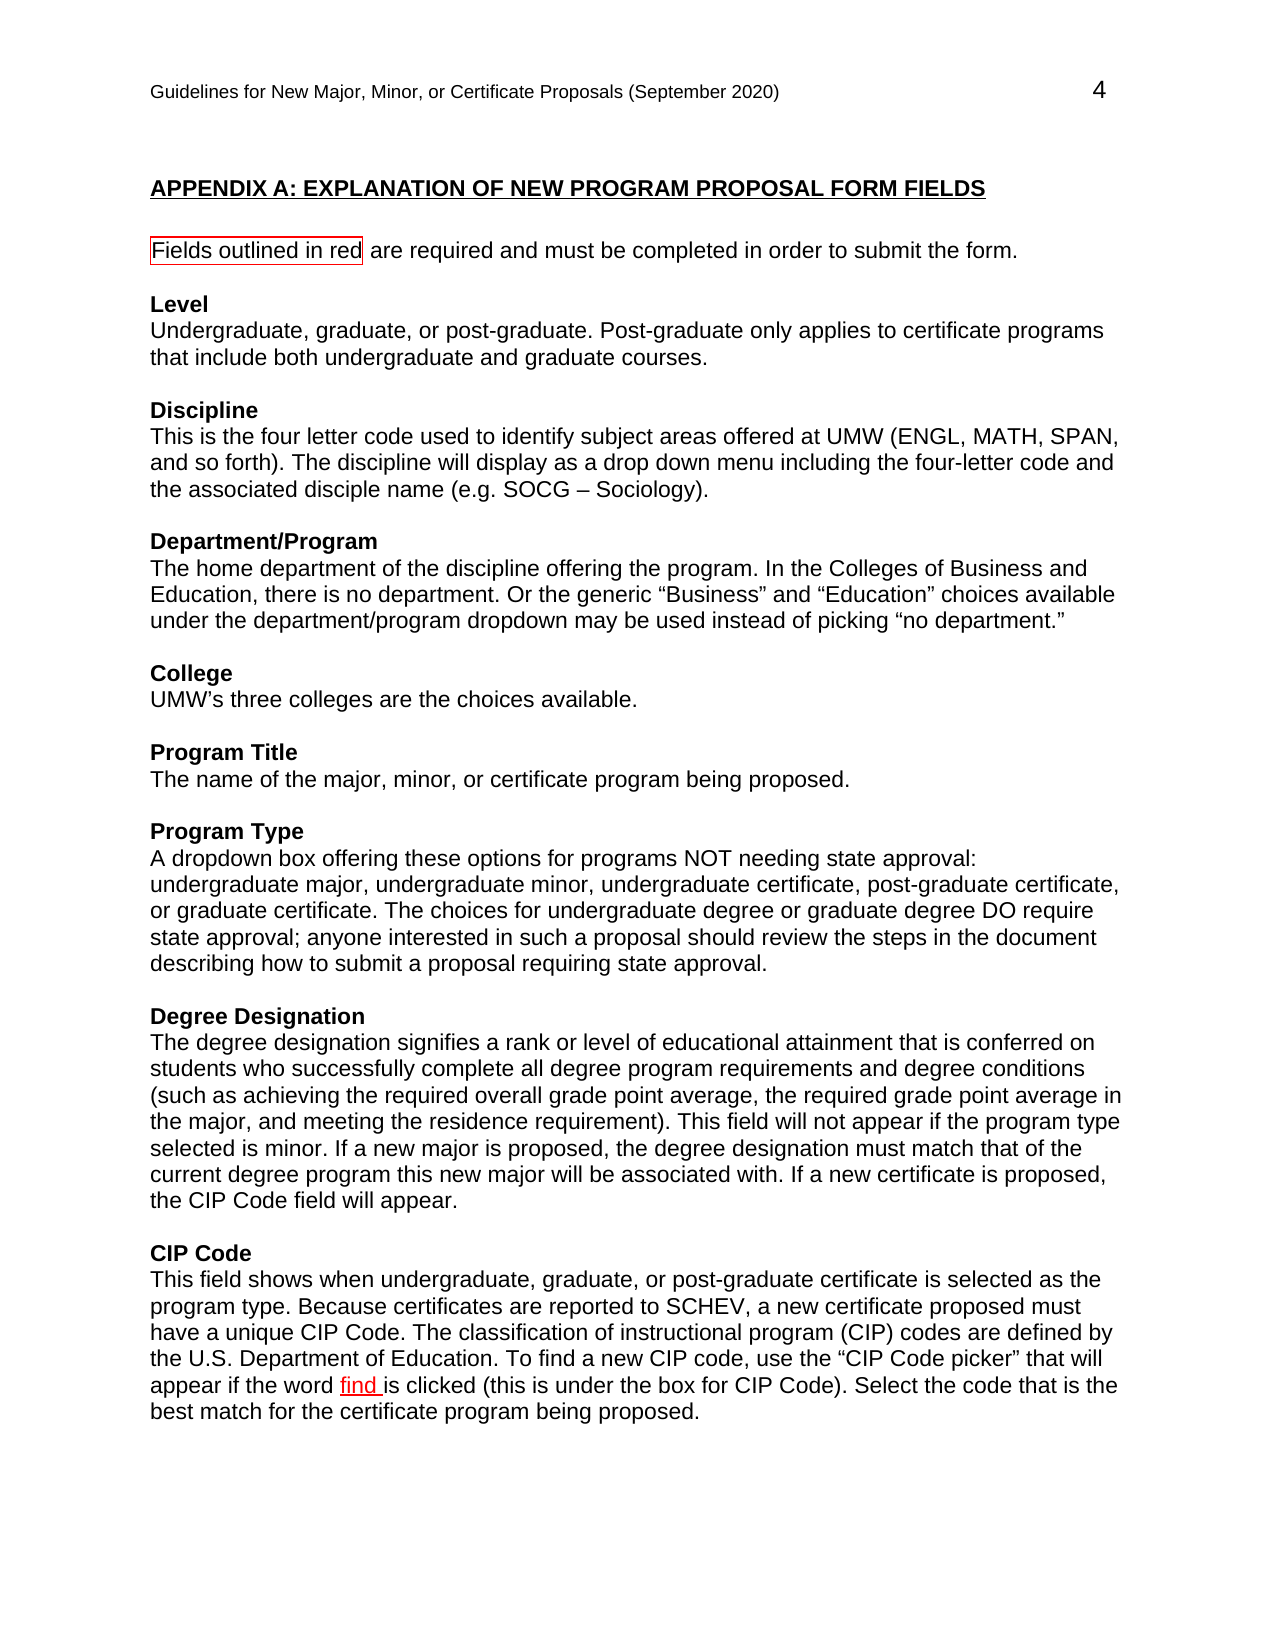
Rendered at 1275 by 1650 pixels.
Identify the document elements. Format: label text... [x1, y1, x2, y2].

text The name of the major, minor, or certificate program being proposed. [150, 766, 1125, 792]
text College [150, 660, 1125, 686]
text The home department of the discipline offering the program. In the Colleges of Business and Education, there is no department. Or the generic “Business” and “Education” choices available under the department/program dropdown may be used instead of picking “no department.” [150, 555, 1125, 634]
text Fields outlined in red are required and must be completed in order to submit the form. [363, 236, 1125, 265]
text Degree Designation [150, 1003, 1125, 1029]
text UMW’s three colleges are the choices available. [150, 686, 1125, 713]
text Fields outlined in red are required and must be completed in order to submit the form. [151, 238, 362, 264]
text A dropdown box offering these options for programs NOT needing state approval: undergraduate major, undergraduate minor, undergraduate certificate, post-graduate certificate, or graduate certificate. The choices for undergraduate degree or graduate degree DO require state approval; anyone interested in such a proposal should review the steps in the document describing how to submit a proposal requiring state approval. [150, 844, 1125, 976]
text CIP Code [150, 1240, 1125, 1266]
text This field shows when undergraduate, graduate, or post-graduate certificate is selected as the program type. Because certificates are reported to SCHEV, a new certificate proposed must have a unique CIP Code. The classification of instructional program (CIP) codes are defined by the U.S. Department of Education. To find a new CIP code, use the “CIP Code picker” that will appear if the word find is clicked (this is under the box for CIP Code). Select the code that is the best match for the certificate program being proposed. [150, 1266, 1125, 1424]
text Discipline [150, 397, 1125, 423]
text The degree designation signifies a rank or level of educational attainment that is conferred on students who successfully complete all degree program requirements and degree conditions (such as achieving the required overall grade point average, the required grade point average in the major, and meeting the residence requirement). This field will not appear if the program type selected is minor. If a new major is proposed, the degree designation must match that of the current degree program this new major will be associated with. If a new certificate is proposed, the CIP Code field will appear. [150, 1029, 1125, 1213]
text Undergraduate, graduate, or post-graduate. Post-graduate only applies to certificate programs that include both undergraduate and graduate courses. [150, 317, 1125, 370]
text Program Type [150, 818, 1125, 844]
text Level [150, 291, 1125, 317]
text This is the four letter code used to identify subject areas offered at UMW (ENGL, MATH, SPAN, and so forth). The discipline will display as a drop down menu including the four-letter code and the associated disciple name (e.g. SOCG – Sociology). [150, 423, 1125, 502]
text APPENDIX A: EXPLANATION OF NEW PROGRAM PROPOSAL FORM FIELDS [150, 175, 1125, 201]
text Program Title [150, 739, 1125, 766]
text Department/Program [150, 528, 1125, 555]
